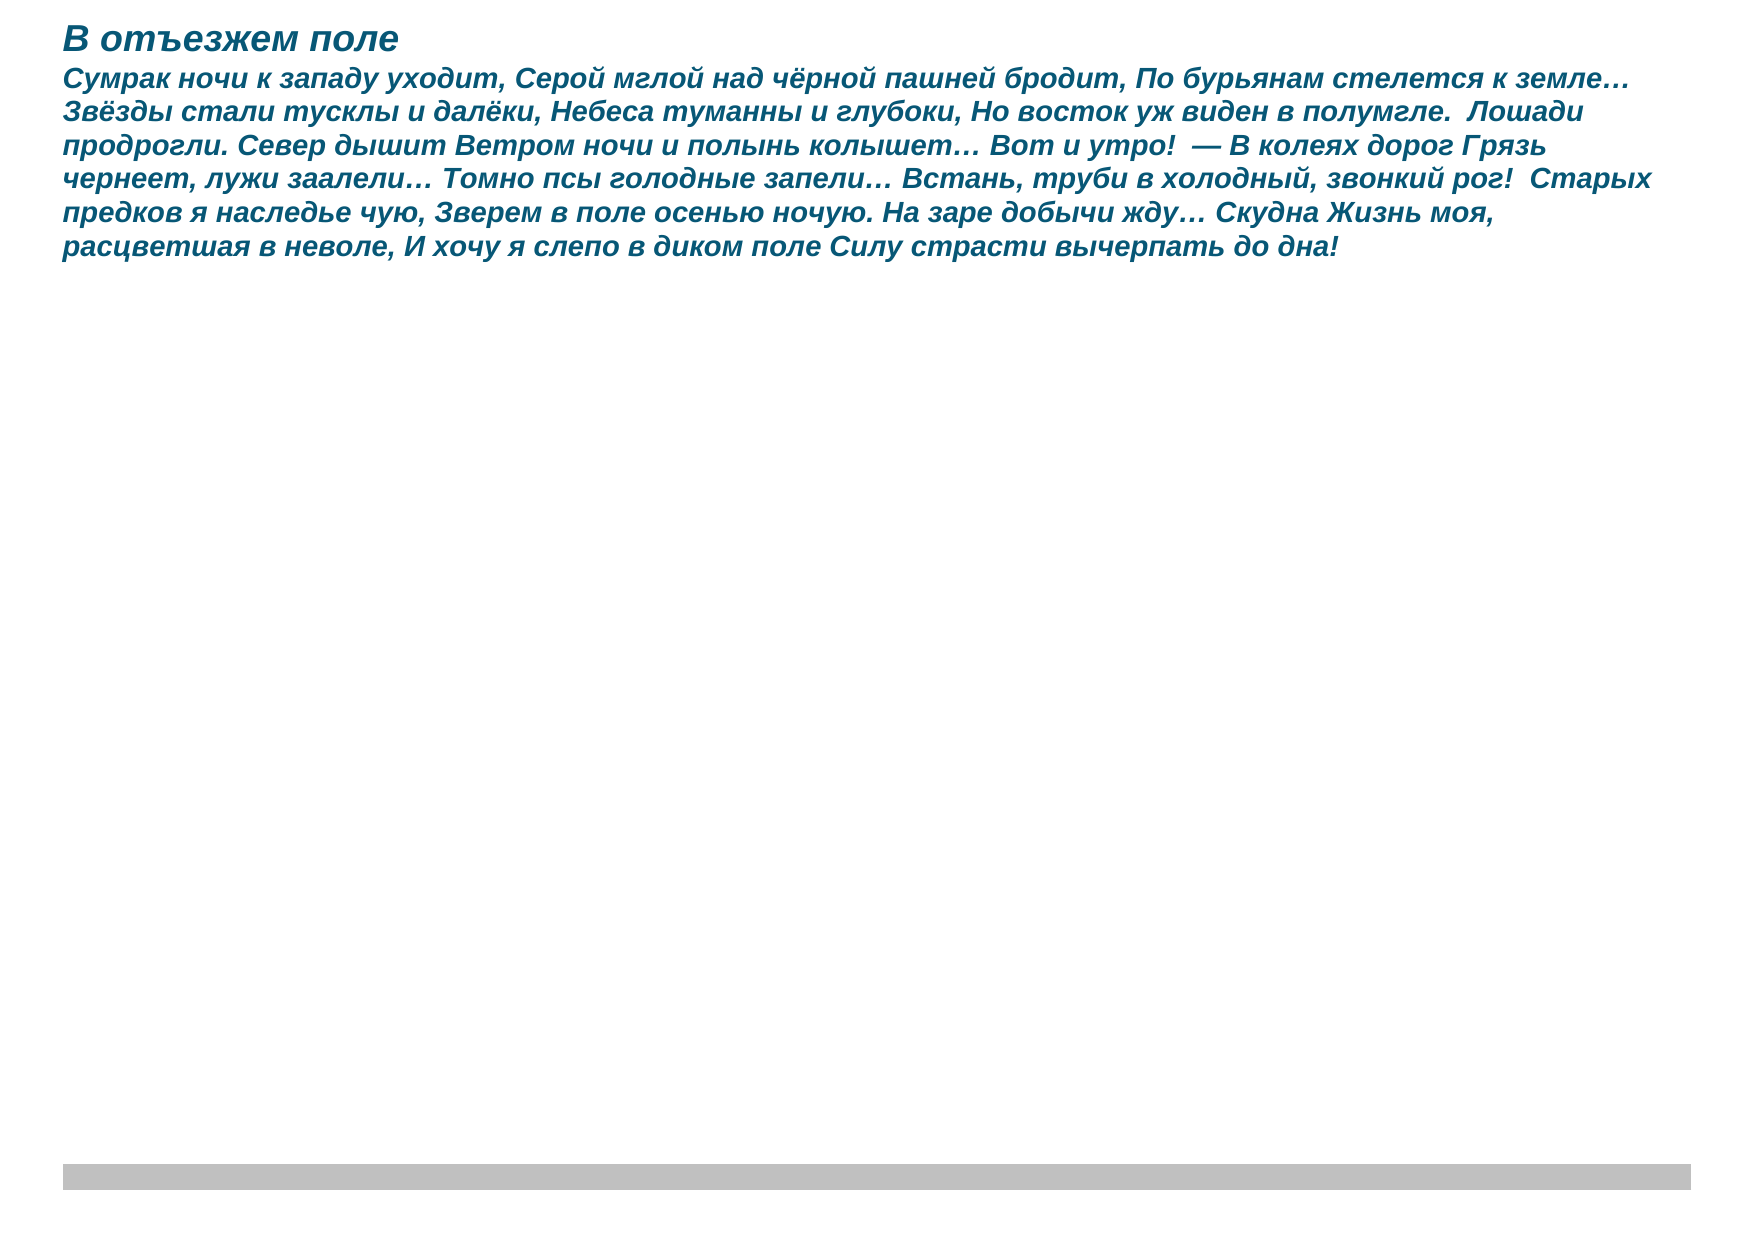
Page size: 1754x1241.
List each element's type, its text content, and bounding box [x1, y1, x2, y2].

subtitle В отъезжем поле [62, 17, 1691, 60]
text Сумрак ночи к западу уходит, [62, 61, 1691, 262]
